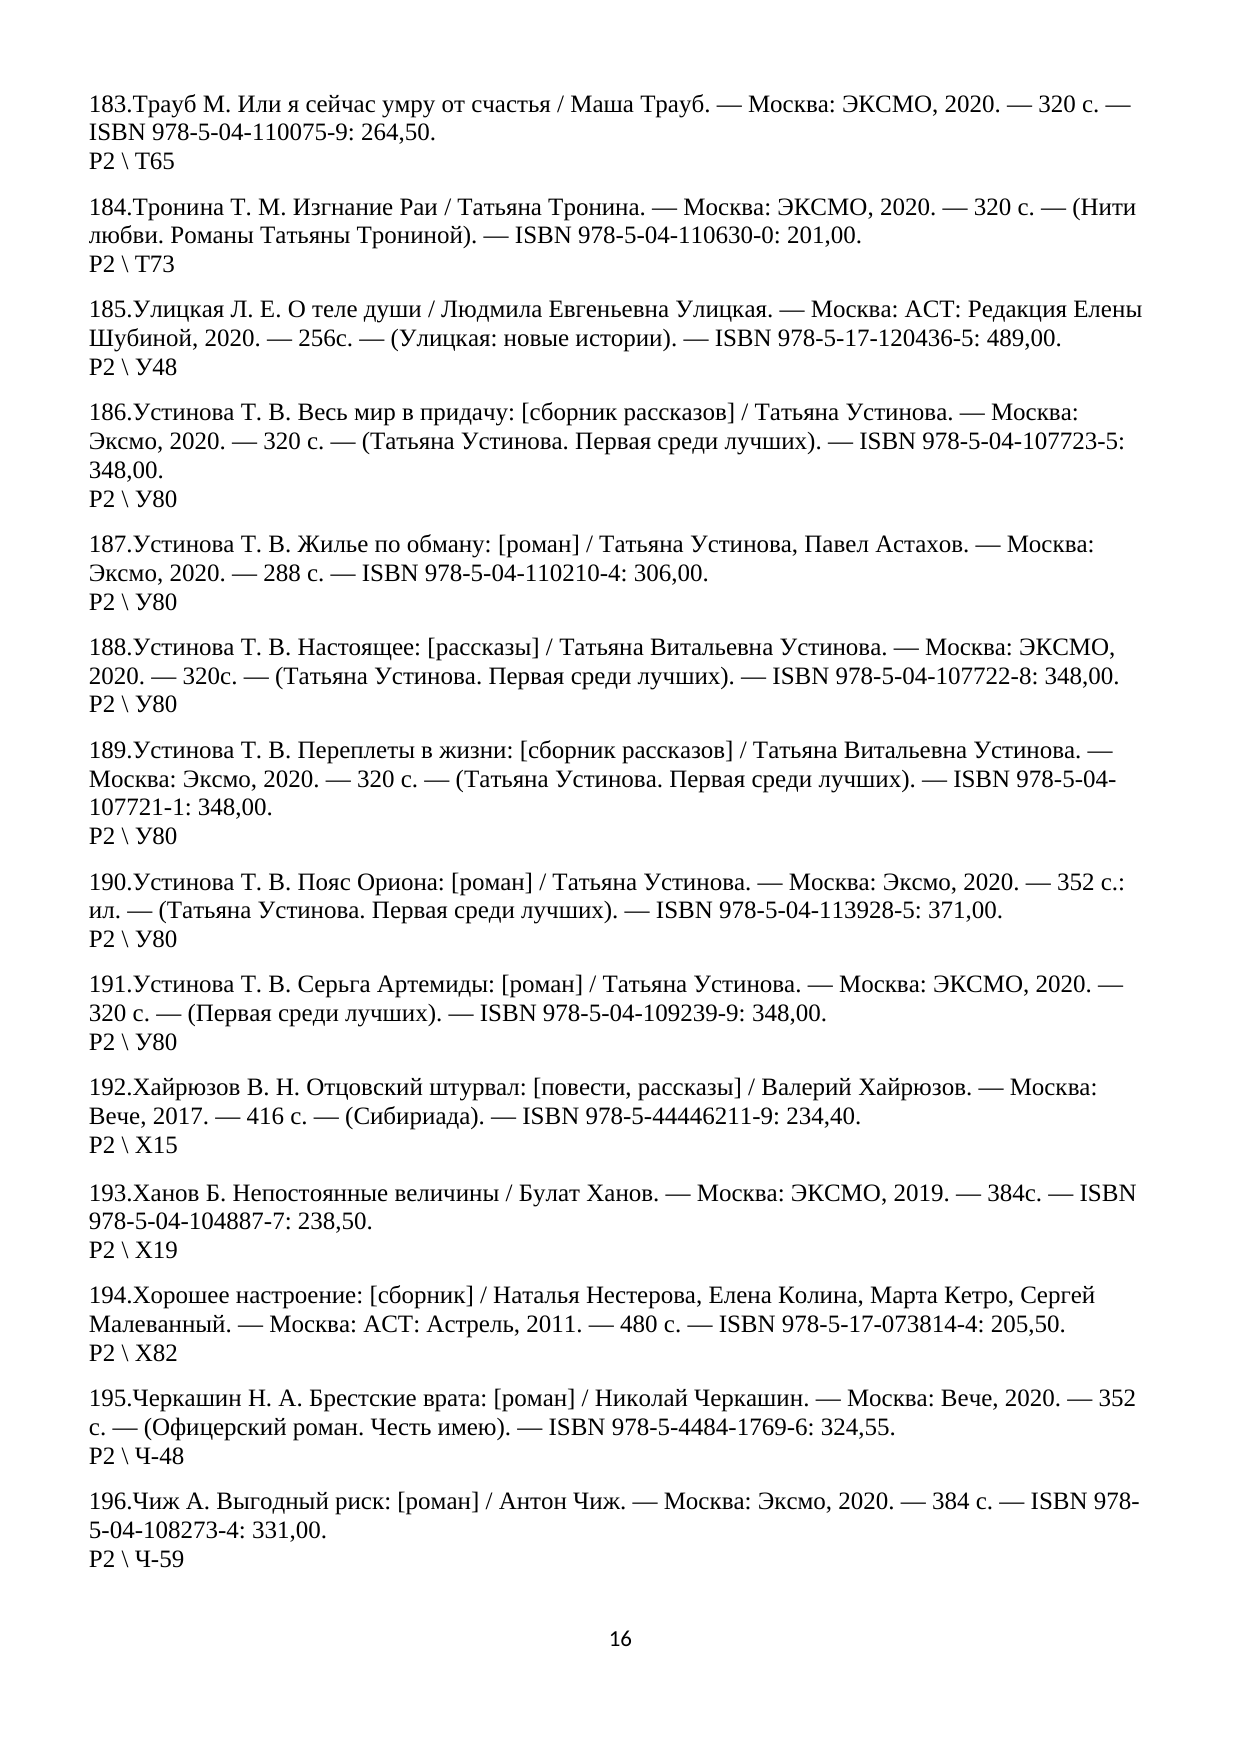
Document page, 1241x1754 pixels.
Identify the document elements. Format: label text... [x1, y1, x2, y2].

text 189.Устинова Т. В. Переплеты в жизни: [сборник рассказов] / Татьяна Витальевна Устинова. — Москва: Эксмо, 2020. — 320 с. — (Татьяна Устинова. Первая среди лучших). — ISBN 978-5-04-107721-1: 348,00. Р2 \ У80 [89, 735, 1152, 850]
text 195.Черкашин Н. А. Брестские врата: [роман] / Николай Черкашин. — Москва: Вече, 2020. — 352 с. — (Офицерский роман. Честь имею). — ISBN 978-5-4484-1769-6: 324,55. Р2 \ Ч-48 [89, 1383, 1152, 1470]
text 185.Улицкая Л. Е. О теле души / Людмила Евгеньевна Улицкая. — Москва: АСТ: Редакция Елены Шубиной, 2020. — 256с. — (Улицкая: новые истории). — ISBN 978-5-17-120436-5: 489,00. Р2 \ У48 [89, 294, 1152, 381]
text 183.Трауб М. Или я сейчас умру от счастья / Маша Трауб. — Москва: ЭКСМО, 2020. — 320 с. — ISBN 978-5-04-110075-9: 264,50. Р2 \ Т65 [89, 89, 1152, 175]
text 193.Ханов Б. Непостоянные величины / Булат Ханов. — Москва: ЭКСМО, 2019. — 384с. — ISBN 978-5-04-104887-7: 238,50. Р2 \ Х19 [89, 1178, 1152, 1264]
text 196.Чиж А. Выгодный риск: [роман] / Антон Чиж. — Москва: Эксмо, 2020. — 384 c. — ISBN 978-5-04-108273-4: 331,00. Р2 \ Ч-59 [89, 1486, 1152, 1573]
text 188.Устинова Т. В. Настоящее: [рассказы] / Татьяна Витальевна Устинова. — Москва: ЭКСМО, 2020. — 320с. — (Татьяна Устинова. Первая среди лучших). — ISBN 978-5-04-107722-8: 348,00. Р2 \ У80 [89, 632, 1152, 718]
text 194.Хорошее настроение: [сборник] / Наталья Нестерова, Елена Колина, Марта Кетро, Сергей Малеванный. — Москва: АСТ: Астрель, 2011. — 480 с. — ISBN 978-5-17-073814-4: 205,50. Р2 \ Х82 [89, 1281, 1152, 1367]
text 186.Устинова Т. В. Весь мир в придачу: [сборник рассказов] / Татьяна Устинова. — Москва: Эксмо, 2020. — 320 с. — (Татьяна Устинова. Первая среди лучших). — ISBN 978-5-04-107723-5: 348,00. Р2 \ У80 [89, 397, 1152, 512]
text 184.Тронина Т. М. Изгнание Раи / Татьяна Тронина. — Москва: ЭКСМО, 2020. — 320 с. — (Нити любви. Романы Татьяны Трониной). — ISBN 978-5-04-110630-0: 201,00. Р2 \ Т73 [89, 192, 1152, 278]
text 191.Устинова Т. В. Серьга Артемиды: [роман] / Татьяна Устинова. — Москва: ЭКСМО, 2020. — 320 с. — (Первая среди лучших). — ISBN 978-5-04-109239-9: 348,00. Р2 \ У80 [89, 969, 1152, 1056]
text Р2 \ Х15 [89, 1130, 1152, 1159]
text 190.Устинова Т. В. Пояс Ориона: [роман] / Татьяна Устинова. — Москва: Эксмо, 2020. — 352 с.: ил. — (Татьяна Устинова. Первая среди лучших). — ISBN 978-5-04-113928-5: 371,00. Р2 \ У80 [89, 867, 1152, 953]
text 187.Устинова Т. В. Жилье по обману: [роман] / Татьяна Устинова, Павел Астахов. — Москва: Эксмо, 2020. — 288 с. — ISBN 978-5-04-110210-4: 306,00. Р2 \ У80 [89, 529, 1152, 615]
text 192.Хайрюзов В. Н. Отцовский штурвал: [повести, рассказы] / Валерий Хайрюзов. — Москва: Вече, 2017. — 416 с. — (Сибириада). — ISBN 978-5-44446211-9: 234,40. [89, 1072, 1152, 1130]
